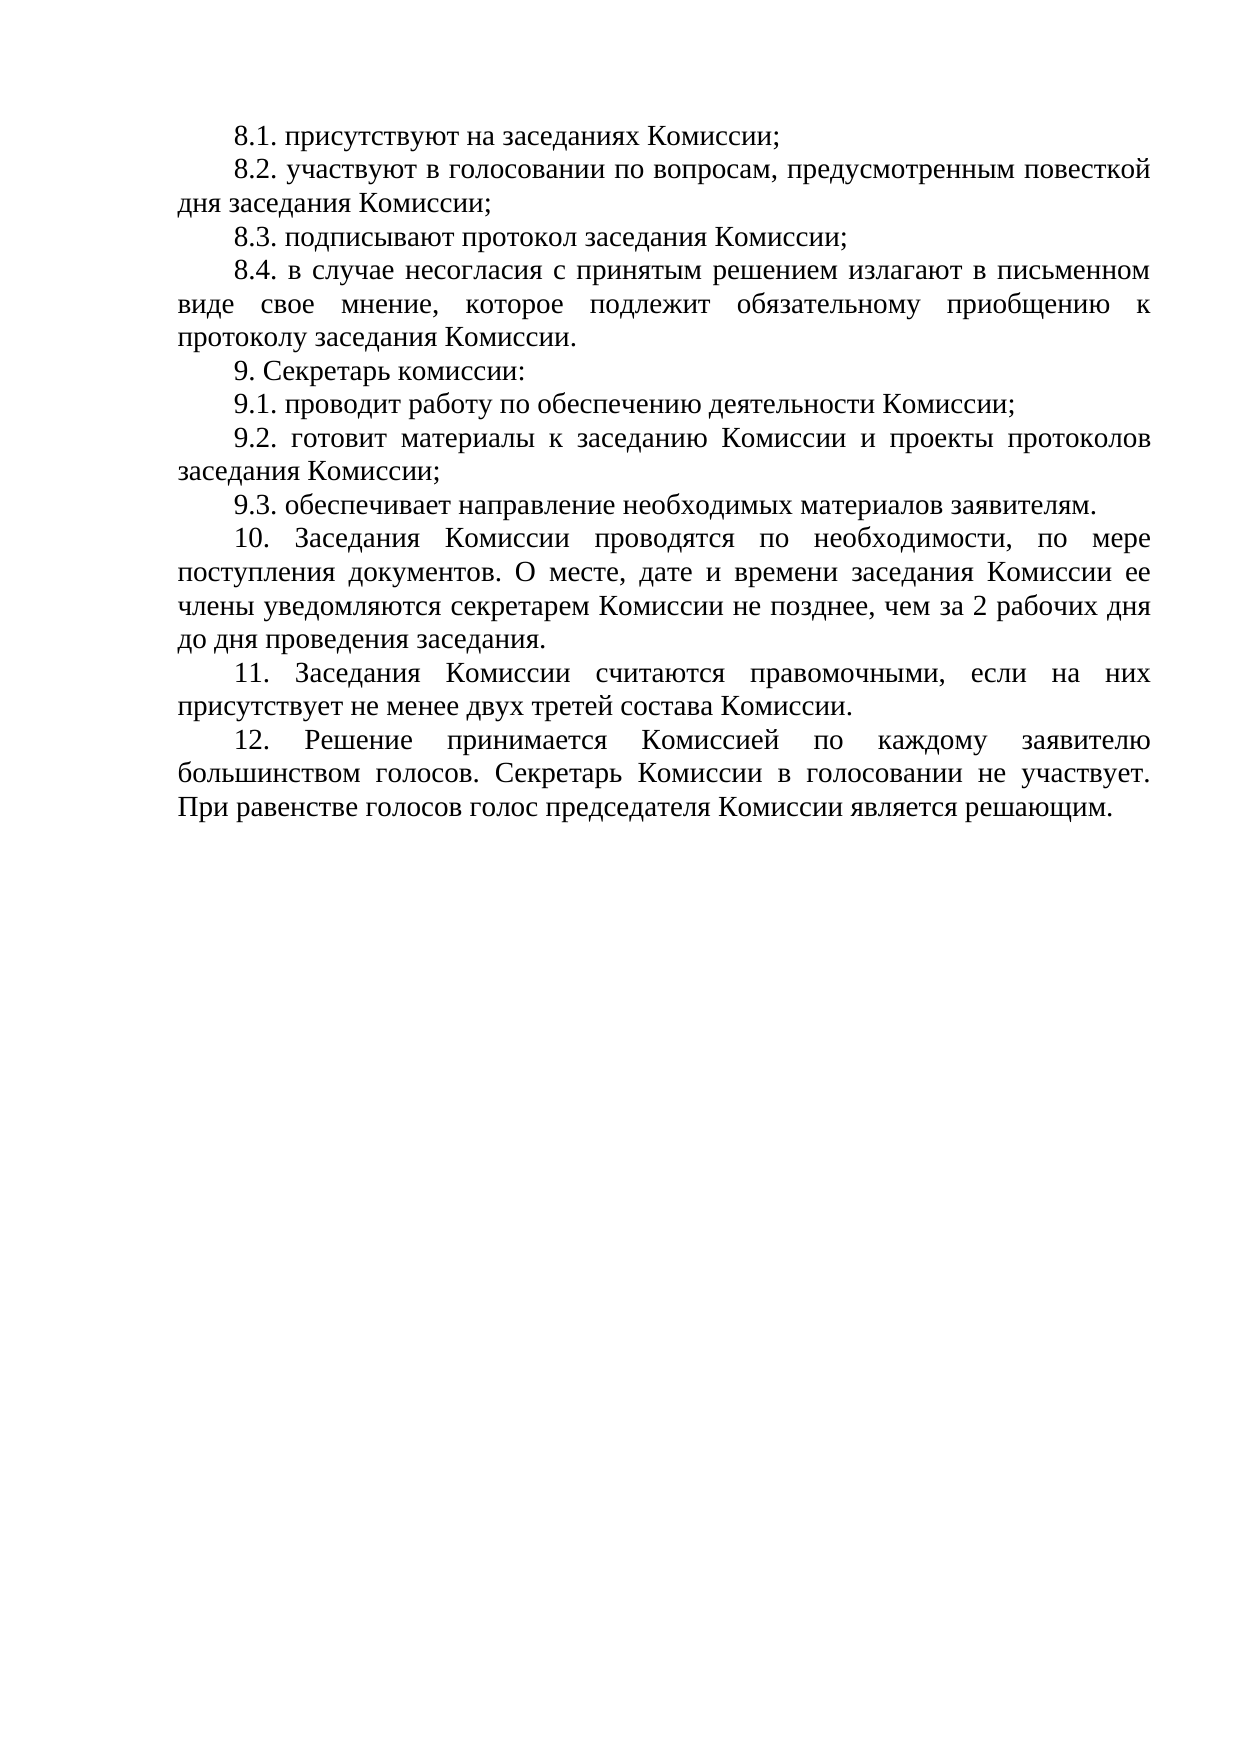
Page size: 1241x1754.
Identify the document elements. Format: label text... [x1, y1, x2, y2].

text 9.3. обеспечивает направление необходимых материалов заявителям. [177, 487, 1152, 521]
text 10. Заседания Комиссии проводятся по необходимости, по мере поступления документов. О месте, дате и времени заседания Комиссии ее члены уведомляются секретарем Комиссии не позднее, чем за 2 рабочих дня до дня проведения заседания. [177, 521, 1152, 655]
text 11. Заседания Комиссии считаются правомочными, если на них присутствует не менее двух третей состава Комиссии. [177, 655, 1152, 722]
text 9.2. готовит материалы к заседанию Комиссии и проекты протоколов заседания Комиссии; [177, 420, 1152, 487]
text 8.1. присутствуют на заседаниях Комиссии; [177, 118, 1152, 152]
text 12. Решение принимается Комиссией по каждому заявителю большинством голосов. Секретарь Комиссии в голосовании не участвует. При равенстве голосов голос председателя Комиссии является решающим. [177, 722, 1152, 822]
text 9. Секретарь комиссии: [177, 353, 1152, 386]
text 9.1. проводит работу по обеспечению деятельности Комиссии; [177, 386, 1152, 420]
text 8.3. подписывают протокол заседания Комиссии; [177, 219, 1152, 252]
text 8.2. участвуют в голосовании по вопросам, предусмотренным повесткой дня заседания Комиссии; [177, 152, 1152, 219]
text 8.4. в случае несогласия с принятым решением излагают в письменном виде свое мнение, которое подлежит обязательному приобщению к протоколу заседания Комиссии. [177, 252, 1152, 353]
